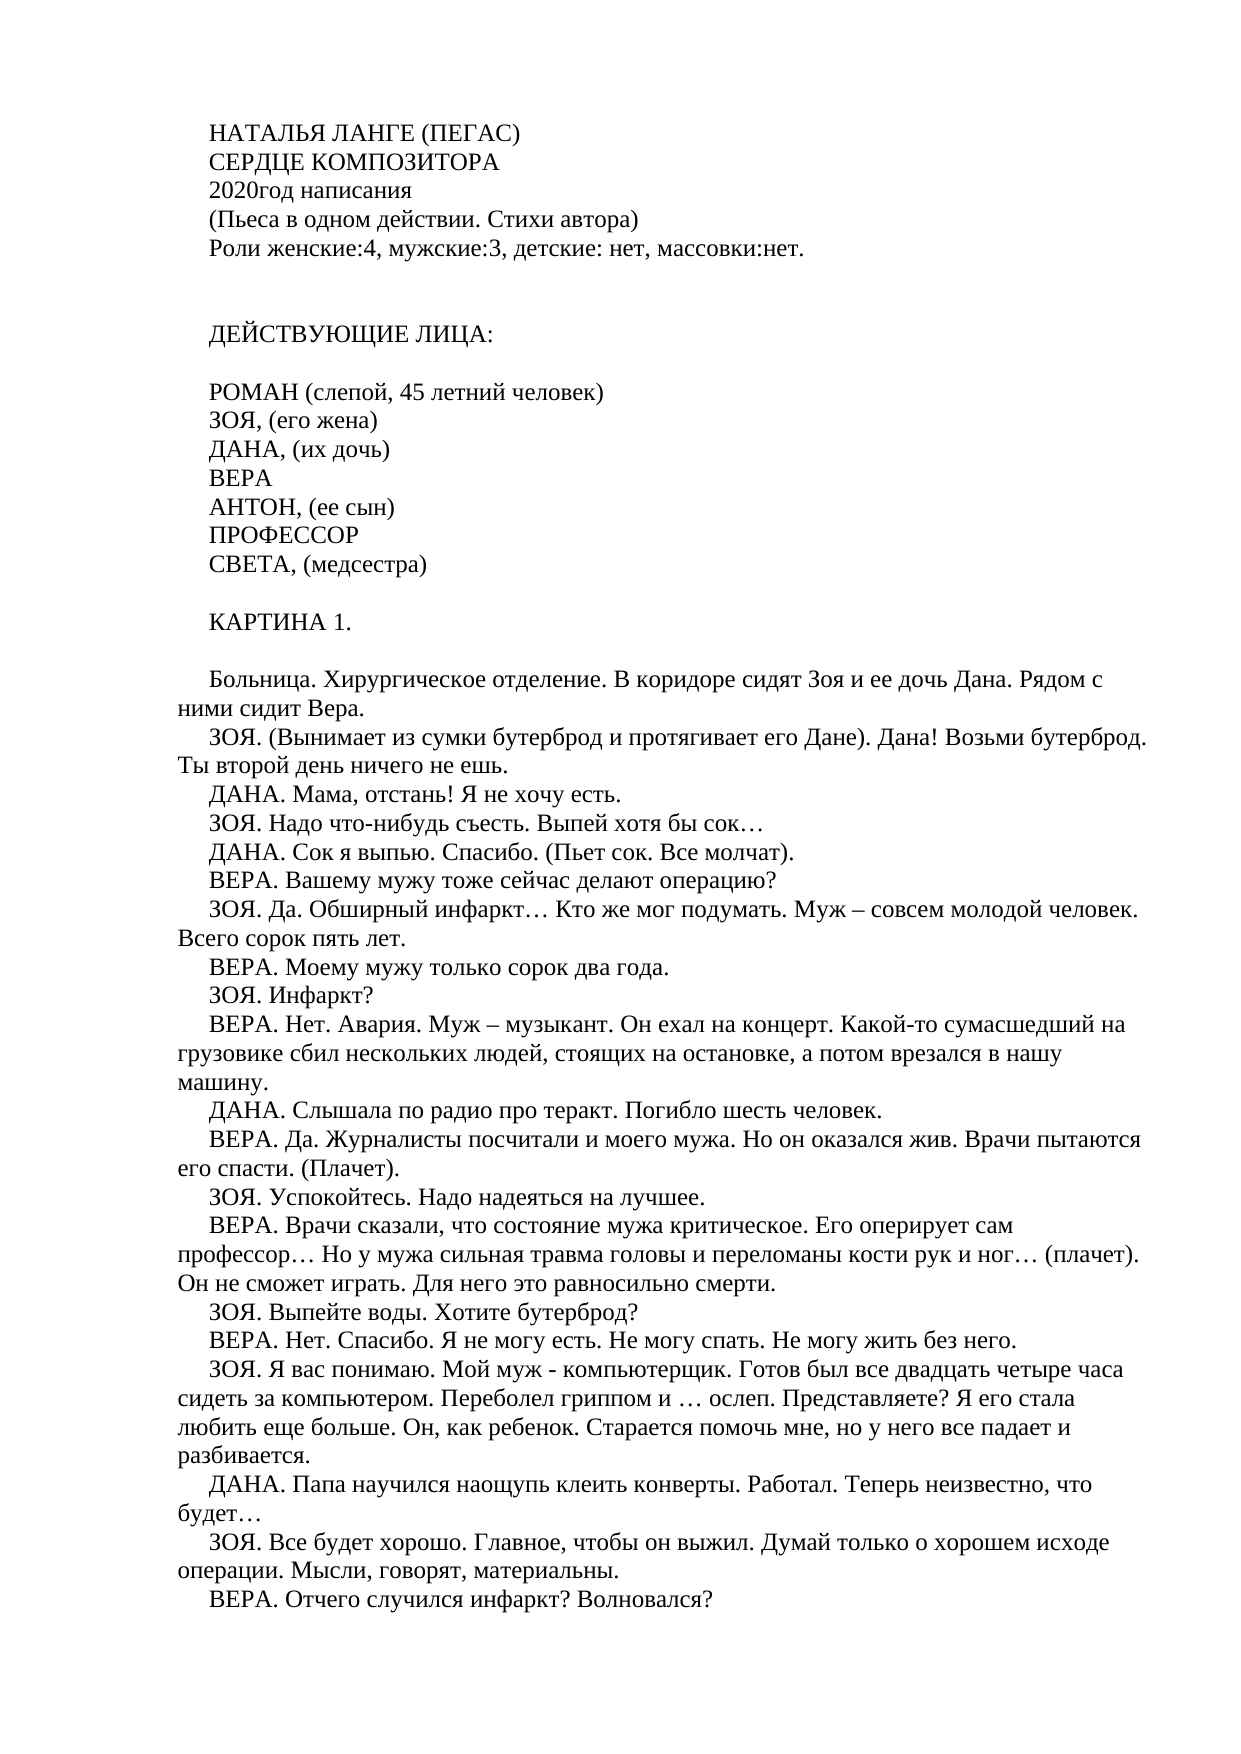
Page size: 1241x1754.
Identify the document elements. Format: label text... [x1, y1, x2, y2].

text ЗОЯ. Да. Обширный инфаркт… Кто же мог подумать. Муж – совсем молодой человек. Всего сорок пять лет. [177, 894, 1152, 952]
text ВЕРА. Нет. Спасибо. Я не могу есть. Не могу спать. Не могу жить без него. [177, 1326, 1152, 1354]
text ДАНА, (их дочь) [177, 434, 1152, 463]
text ПРОФЕССОР [177, 521, 1152, 549]
text ДАНА. Мама, отстань! Я не хочу есть. [177, 779, 1152, 808]
text ЗОЯ. Инфаркт? [177, 981, 1152, 1009]
text (Пьеса в одном действии. Стихи автора) [177, 204, 1152, 233]
text ЗОЯ. Выпейте воды. Хотите бутерброд? [177, 1297, 1152, 1326]
text ЗОЯ. Успокойтесь. Надо надеяться на лучшее. [177, 1182, 1152, 1211]
text СВЕТА, (медсестра) [177, 549, 1152, 578]
text ВЕРА [177, 463, 1152, 492]
text ЗОЯ. Я вас понимаю. Мой муж - компьютерщик. Готов был все двадцать четыре часа сидеть за компьютером. Переболел гриппом и … ослеп. Представляете? Я его стала любить еще больше. Он, как ребенок. Старается помочь мне, но у него все падает и разбивается. [177, 1354, 1152, 1469]
text ЗОЯ. Надо что-нибудь съесть. Выпей хотя бы сок… [177, 808, 1152, 837]
text ЗОЯ. (Вынимает из сумки бутерброд и протягивает его Дане). Дана! Возьми бутерброд. Ты второй день ничего не ешь. [177, 722, 1152, 779]
text ВЕРА. Да. Журналисты посчитали и моего мужа. Но он оказался жив. Врачи пытаются его спасти. (Плачет). [177, 1124, 1152, 1182]
text ДАНА. Папа научился наощупь клеить конверты. Работал. Теперь неизвестно, что будет… [177, 1469, 1152, 1527]
text Роли женские:4, мужские:3, детские: нет, массовки:нет. [177, 233, 1152, 262]
text ВЕРА. Врачи сказали, что состояние мужа критическое. Его оперирует сам профессор… Но у мужа сильная травма головы и переломаны кости рук и ног… (плачет). Он не сможет играть. Для него это равносильно смерти. [177, 1211, 1152, 1297]
text ЗОЯ. Все будет хорошо. Главное, чтобы он выжил. Думай только о хорошем исходе операции. Мысли, говорят, материальны. [177, 1527, 1152, 1584]
text ДАНА. Сок я выпью. Спасибо. (Пьет сок. Все молчат). [177, 837, 1152, 866]
text ВЕРА. Отчего случился инфаркт? Волновался? [177, 1584, 1152, 1613]
text ВЕРА. Нет. Авария. Муж – музыкант. Он ехал на концерт. Какой-то сумасшедший на грузовике сбил нескольких людей, стоящих на остановке, а потом врезался в нашу машину. [177, 1009, 1152, 1096]
text АНТОН, (ее сын) [177, 492, 1152, 521]
text ДАНА. Слышала по радио про теракт. Погибло шесть человек. [177, 1096, 1152, 1124]
text ЗОЯ, (его жена) [177, 406, 1152, 434]
text КАРТИНА 1. [177, 607, 1152, 636]
text 2020год написания [177, 176, 1152, 204]
text ДЕЙСТВУЮЩИЕ ЛИЦА: [177, 319, 1152, 348]
text СЕРДЦЕ КОМПОЗИТОРА [177, 147, 1152, 176]
text Больница. Хирургическое отделение. В коридоре сидят Зоя и ее дочь Дана. Рядом с ними сидит Вера. [177, 664, 1152, 722]
text НАТАЛЬЯ ЛАНГЕ (ПЕГАС) [177, 118, 1152, 147]
text РОМАН (слепой, 45 летний человек) [177, 377, 1152, 406]
text ВЕРА. Вашему мужу тоже сейчас делают операцию? [177, 866, 1152, 894]
text ВЕРА. Моему мужу только сорок два года. [177, 952, 1152, 981]
